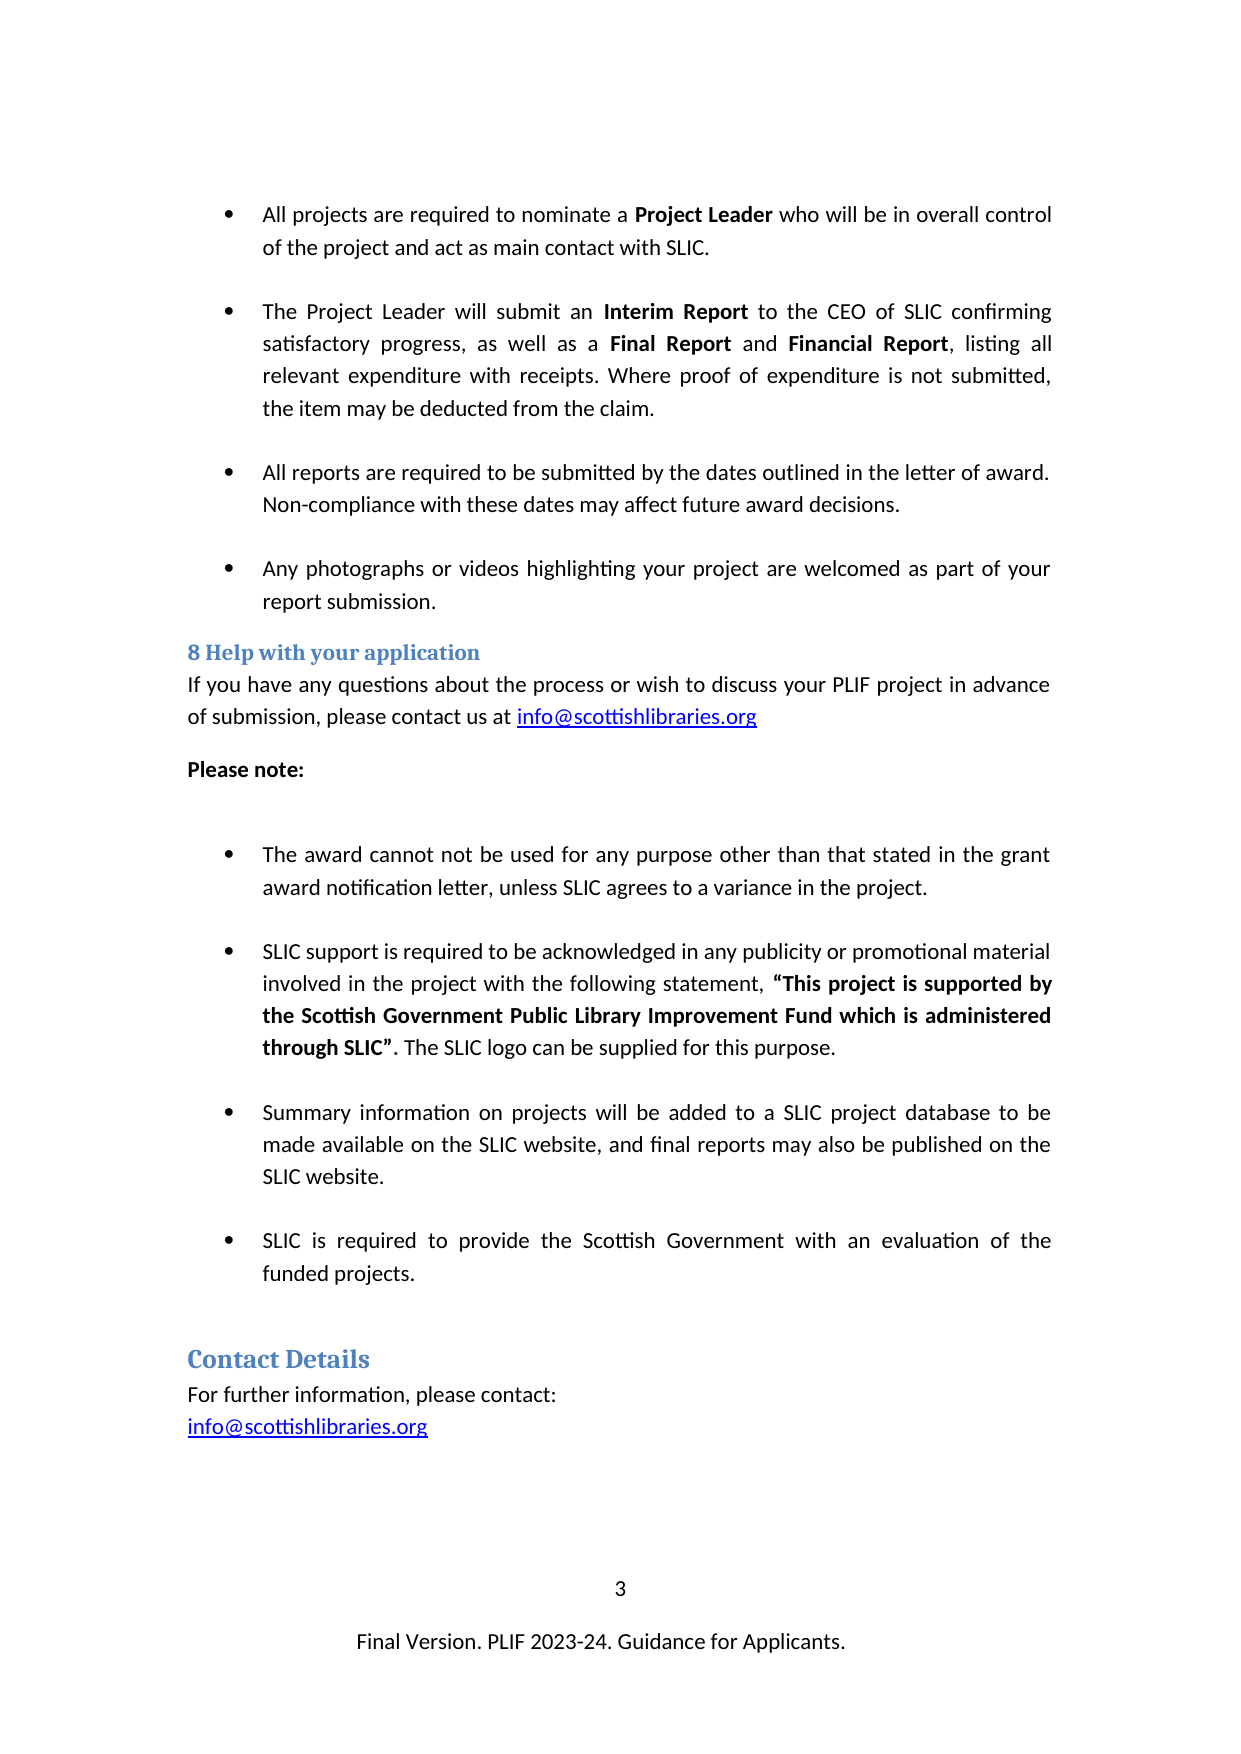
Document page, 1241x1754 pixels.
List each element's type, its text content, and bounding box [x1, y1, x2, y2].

text Please note: [187, 755, 1053, 783]
list All projects are required to nominate a Project Leader who will be in overall control of the project and act as main contact with SLIC. [225, 201, 1053, 261]
subtitle Contact Details [187, 1344, 1053, 1375]
list SLIC is required to provide the Scottish Government with an evaluation of the funded projects. [225, 1227, 1053, 1287]
list The award cannot not be used for any purpose other than that stated in the grant award notification letter, unless SLIC agrees to a variance in the project. [225, 840, 1053, 901]
subtitle 8 Help with your application [187, 640, 1053, 666]
text For further information, please contact: [187, 1380, 1053, 1408]
list The Project Leader will submit an Interim Report to the CEO of SLIC confirming satisfactory progress, as well as a Final Report and Financial Report, listing all relevant expenditure with receipts. Where proof of expenditure is not submitted, the item may be deducted from the claim. [225, 297, 1053, 422]
list Any photographs or videos highlighting your project are welcomed as part of your report submission. [225, 554, 1053, 615]
text info@scottishlibraries.org [187, 1412, 1053, 1440]
list All reports are required to be submitted by the dates outlined in the letter of award. Non-compliance with these dates may affect future award decisions. [225, 458, 1053, 518]
list Summary information on projects will be added to a SLIC project database to be made available on the SLIC website, and final reports may also be published on the SLIC website. [225, 1098, 1053, 1190]
text If you have any questions about the process or wish to discuss your PLIF project in advance of submission, please contact us at info@scottishlibraries.org [187, 670, 1053, 730]
list SLIC support is required to be acknowledged in any publicity or promotional material involved in the project with the following statement, “This project is supported by the Scottish Government Public Library Improvement Fund which is administered through SLIC”. The SLIC logo can be supplied for this purpose. [225, 937, 1053, 1062]
